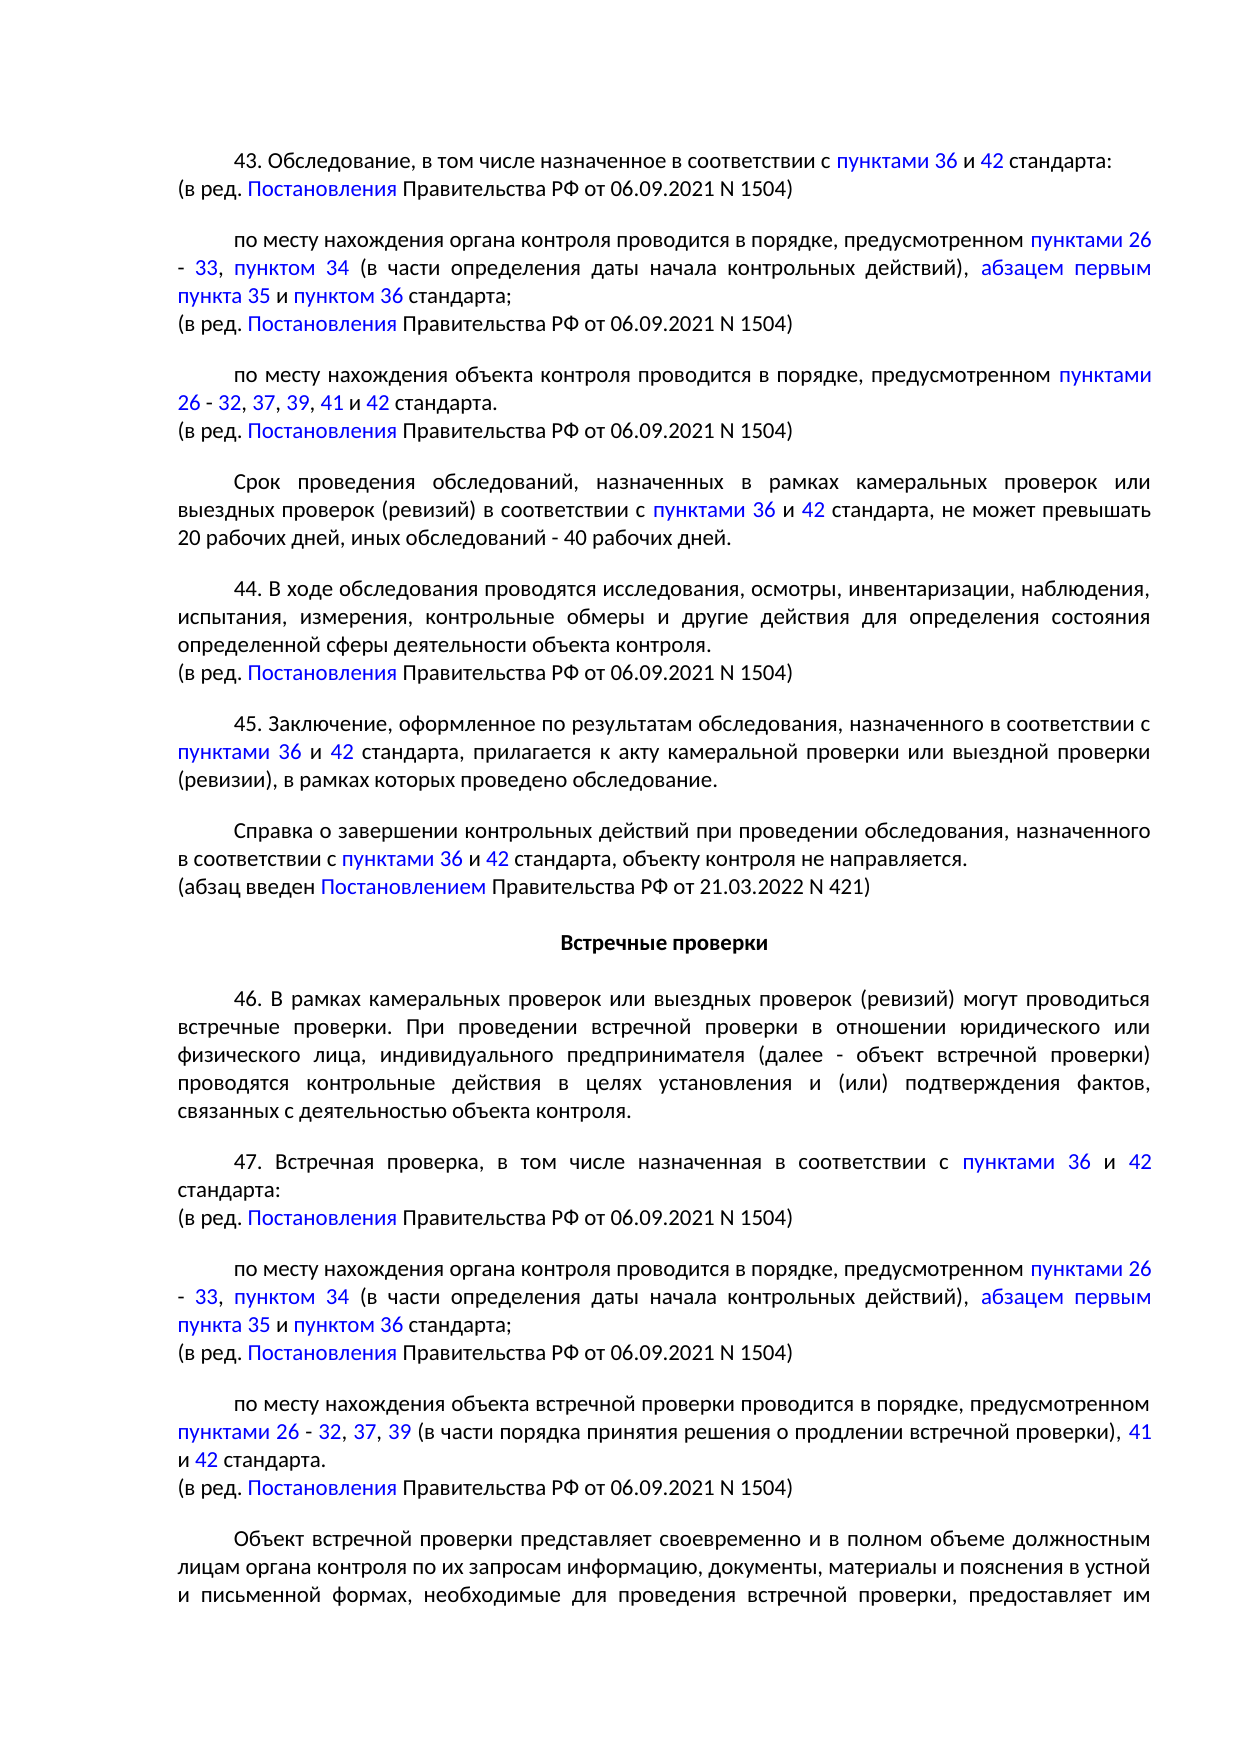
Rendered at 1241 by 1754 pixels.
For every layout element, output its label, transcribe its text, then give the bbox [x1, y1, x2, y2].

text 46. В рамках камеральных проверок или выездных проверок (ревизий) могут проводиться встречные проверки. При проведении встречной проверки в отношении юридического или физического лица, индивидуального предпринимателя (далее - объект встречной проверки) проводятся контрольные действия в целях установления и (или) подтверждения фактов, связанных с деятельностью объекта контроля. [177, 984, 1152, 1124]
text 45. Заключение, оформленное по результатам обследования, назначенного в соответствии с пунктами 36 и 42 стандарта, прилагается к акту камеральной проверки или выездной проверки (ревизии), в рамках которых проведено обследование. [177, 709, 1152, 793]
text (в ред. Постановления Правительства РФ от 06.09.2021 N 1504) [177, 174, 1152, 202]
text по месту нахождения объекта встречной проверки проводится в порядке, предусмотренном пунктами 26 - 32, 37, 39 (в части порядка принятия решения о продлении встречной проверки), 41 и 42 стандарта. [177, 1389, 1152, 1473]
title Встречные проверки [177, 928, 1152, 956]
text 43. Обследование, в том числе назначенное в соответствии с пунктами 36 и 42 стандарта: [177, 146, 1152, 174]
text (в ред. Постановления Правительства РФ от 06.09.2021 N 1504) [177, 1203, 1152, 1231]
text Справка о завершении контрольных действий при проведении обследования, назначенного в соответствии с пунктами 36 и 42 стандарта, объекту контроля не направляется. [177, 816, 1152, 872]
text (в ред. Постановления Правительства РФ от 06.09.2021 N 1504) [177, 1338, 1152, 1366]
text Срок проведения обследований, назначенных в рамках камеральных проверок или выездных проверок (ревизий) в соответствии с пунктами 36 и 42 стандарта, не может превышать 20 рабочих дней, иных обследований - 40 рабочих дней. [177, 467, 1152, 551]
text (в ред. Постановления Правительства РФ от 06.09.2021 N 1504) [177, 416, 1152, 444]
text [177, 1524, 1152, 1608]
text (в ред. Постановления Правительства РФ от 06.09.2021 N 1504) [177, 658, 1152, 686]
text (абзац введен Постановлением Правительства РФ от 21.03.2022 N 421) [177, 872, 1152, 900]
text 44. В ходе обследования проводятся исследования, осмотры, инвентаризации, наблюдения, испытания, измерения, контрольные обмеры и другие действия для определения состояния определенной сферы деятельности объекта контроля. [177, 574, 1152, 658]
text по месту нахождения органа контроля проводится в порядке, предусмотренном пунктами 26 - 33, пунктом 34 (в части определения даты начала контрольных действий), абзацем первым пункта 35 и пунктом 36 стандарта; [177, 1254, 1152, 1338]
text по месту нахождения объекта контроля проводится в порядке, предусмотренном пунктами 26 - 32, 37, 39, 41 и 42 стандарта. [177, 360, 1152, 416]
text (в ред. Постановления Правительства РФ от 06.09.2021 N 1504) [177, 309, 1152, 337]
text (в ред. Постановления Правительства РФ от 06.09.2021 N 1504) [177, 1473, 1152, 1501]
text по месту нахождения органа контроля проводится в порядке, предусмотренном пунктами 26 - 33, пунктом 34 (в части определения даты начала контрольных действий), абзацем первым пункта 35 и пунктом 36 стандарта; [177, 225, 1152, 309]
text 47. Встречная проверка, в том числе назначенная в соответствии с пунктами 36 и 42 стандарта: [177, 1147, 1152, 1203]
